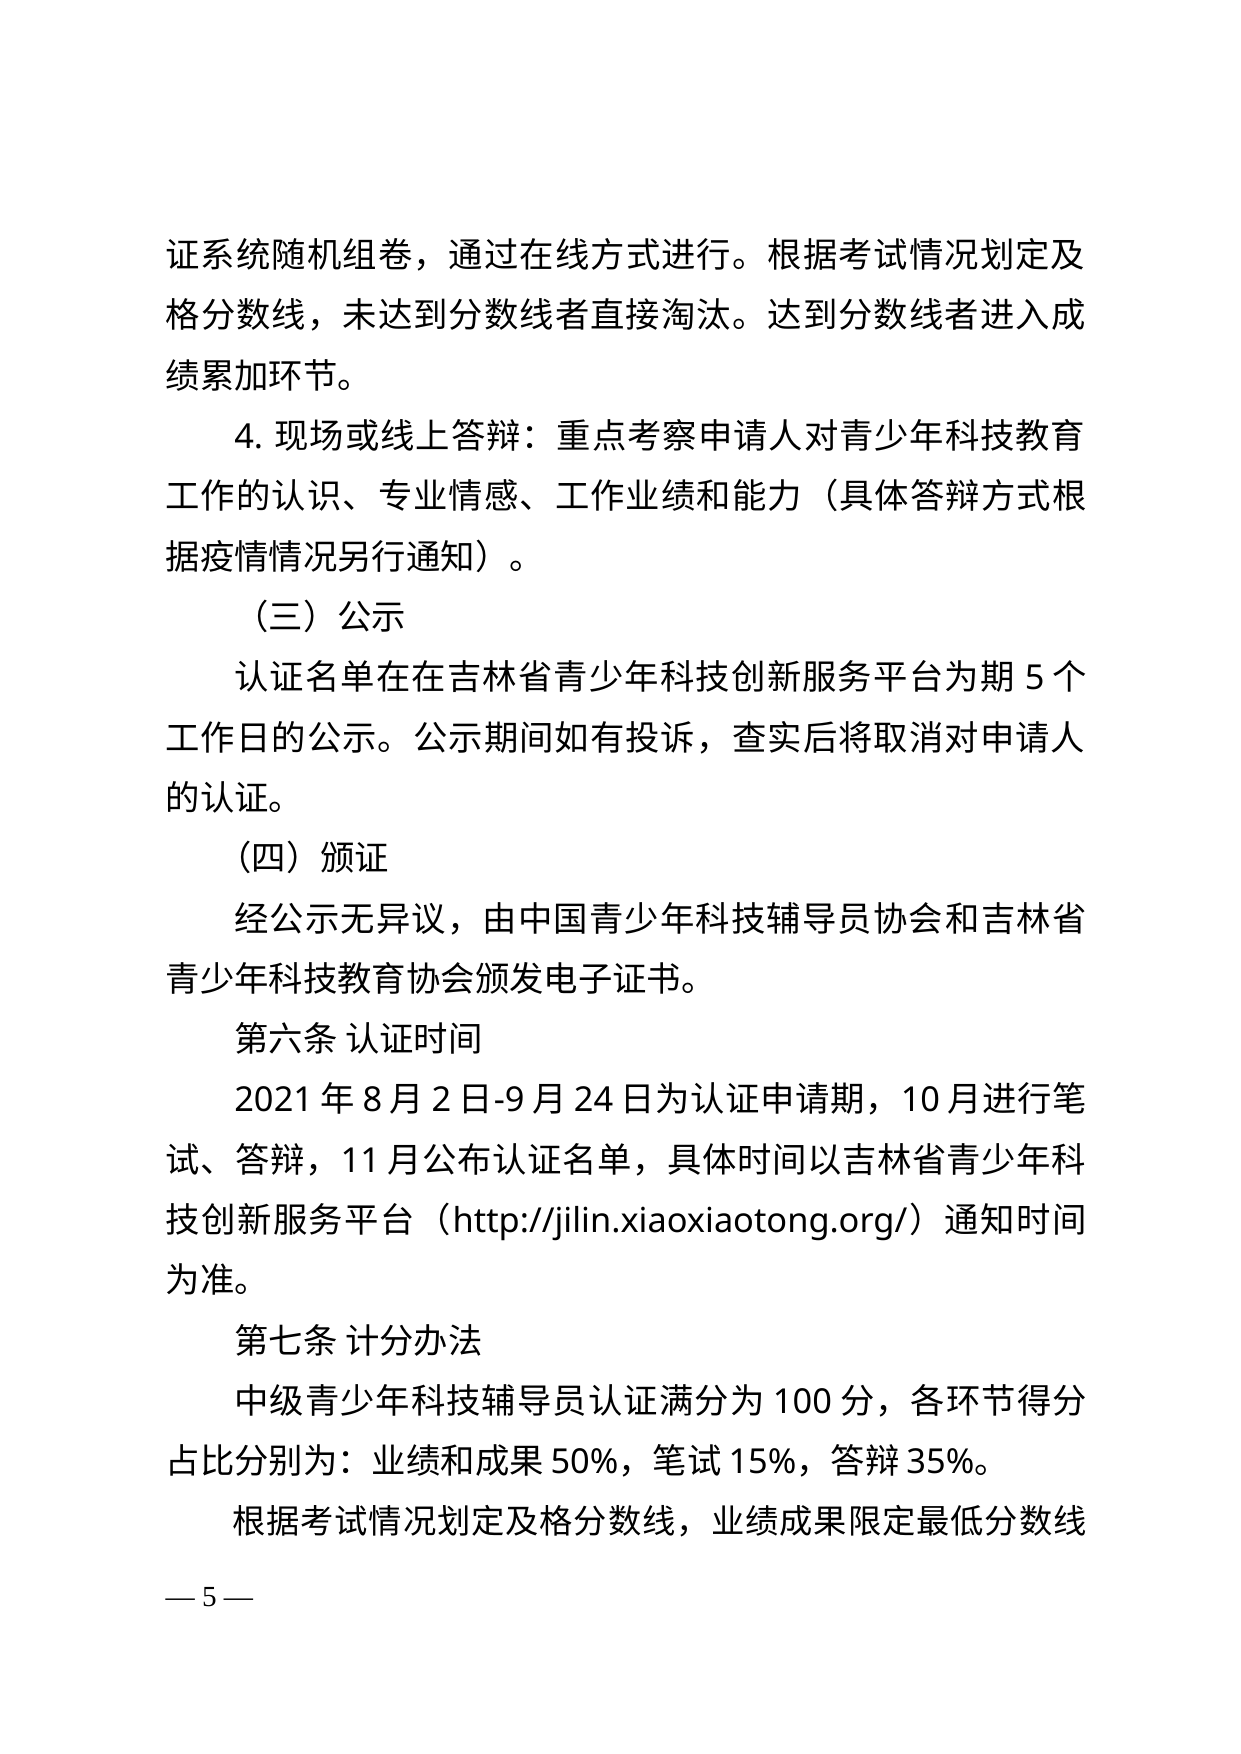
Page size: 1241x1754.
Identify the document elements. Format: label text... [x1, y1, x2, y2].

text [165, 222, 1087, 403]
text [165, 1489, 1087, 1549]
text 第六条 认证时间 [165, 1006, 1087, 1067]
text 4. 现场或线上答辩：重点考察申请人对青少年科技教育工作的认识、专业情感、工作业绩和能力（具体答辩方式根据疫情情况另行通知）。 [165, 403, 1087, 584]
text 中级青少年科技辅导员认证满分为100分，各环节得分占比分别为：业绩和成果50%，笔试15%，答辩35%。 [165, 1368, 1087, 1489]
text 2021年8月2日-9月24日为认证申请期，10月进行笔试、答辩，11月公布认证名单，具体时间以吉林省青少年科技创新服务平台（http://jilin.xiaoxiaotong.org/）通知时间为准。 [165, 1067, 1087, 1308]
text （三）公示 [165, 584, 1087, 644]
text 认证名单在在吉林省青少年科技创新服务平台为期5个工作日的公示。公示期间如有投诉，查实后将取消对申请人的认证。 [165, 644, 1087, 826]
text （四）颁证 [165, 826, 1087, 886]
text 第七条 计分办法 [165, 1308, 1087, 1368]
text 经公示无异议，由中国青少年科技辅导员协会和吉林省青少年科技教育协会颁发电子证书。 [165, 886, 1087, 1006]
